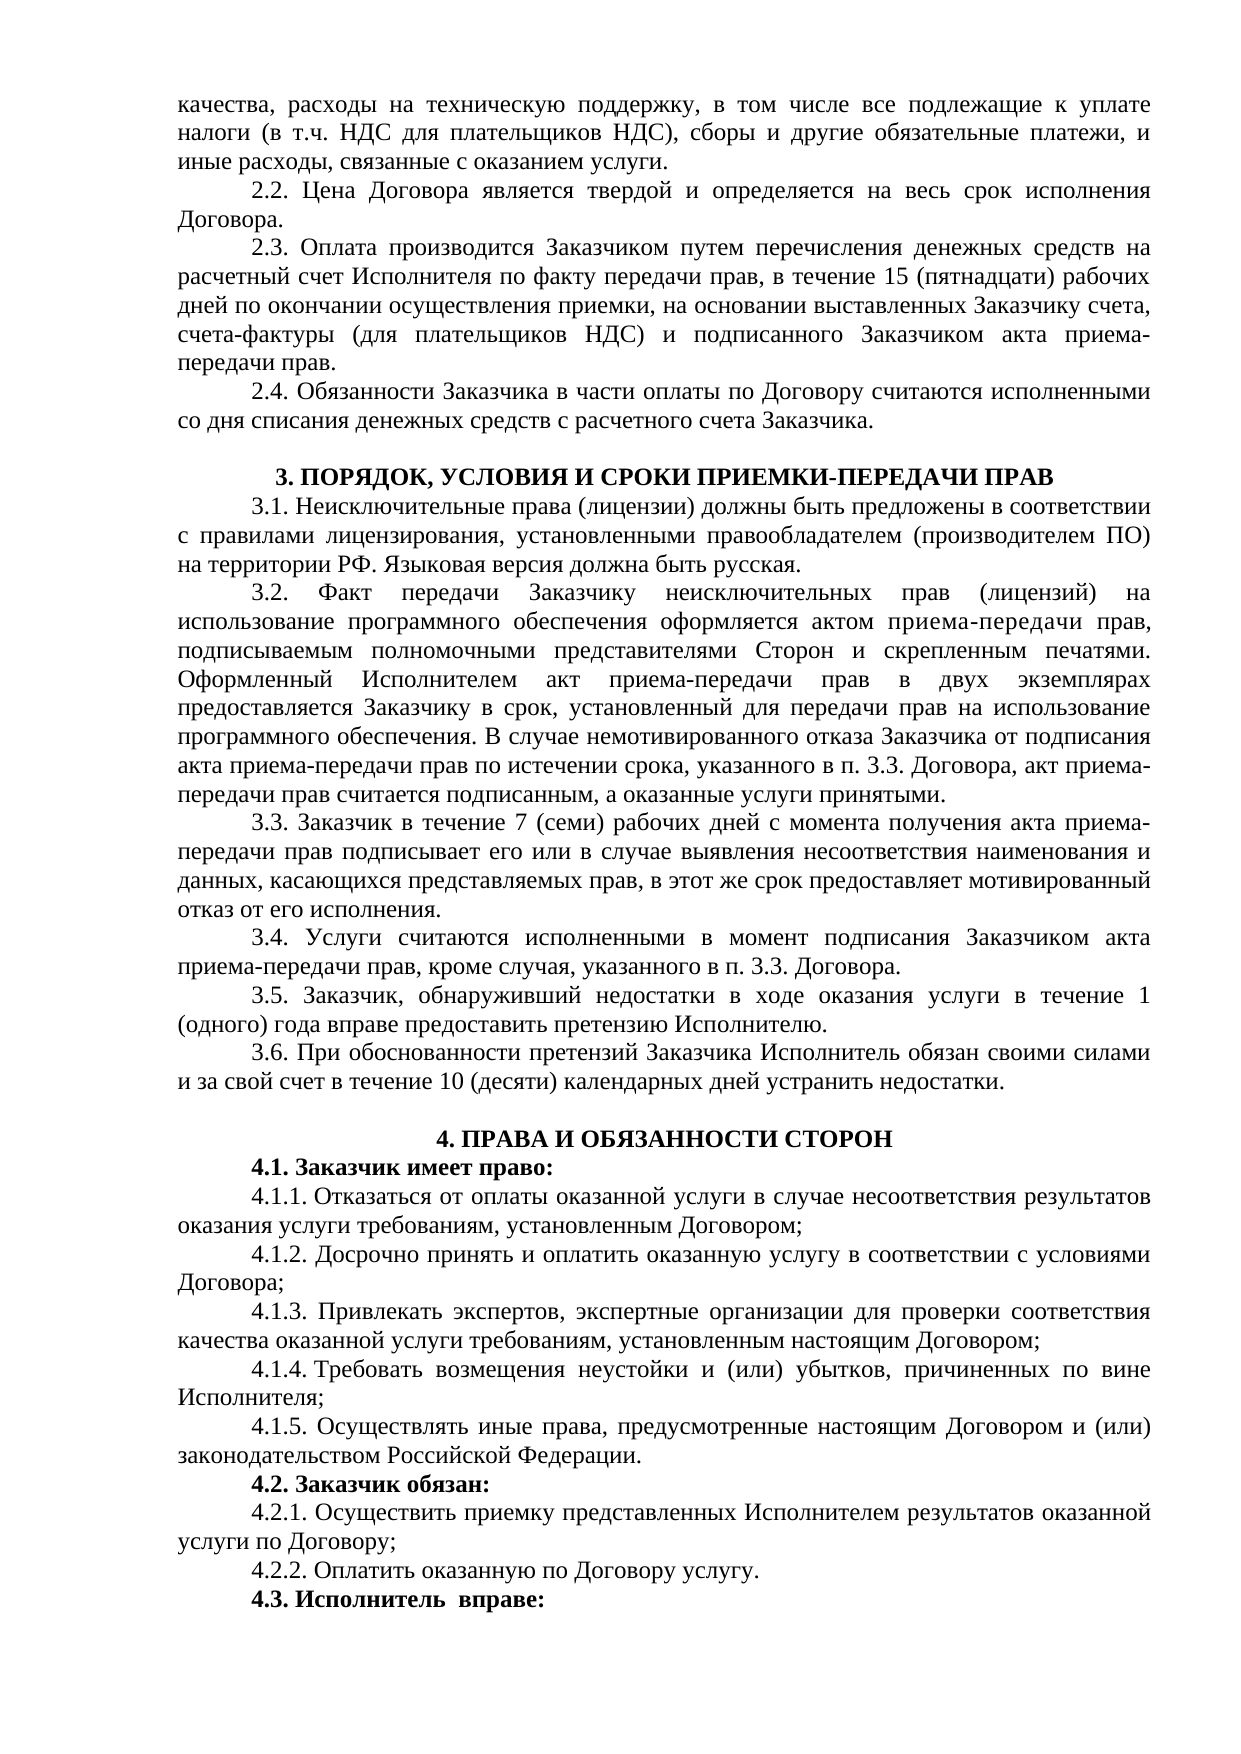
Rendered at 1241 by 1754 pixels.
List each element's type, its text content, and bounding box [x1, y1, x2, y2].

text 4. ПРАВА И ОБЯЗАННОСТИ СТОРОН [177, 1124, 1152, 1152]
text 3.4. Услуги считаются исполненными в момент подписания Заказчиком акта приема-передачи прав, кроме случая, указанного в п. 3.3. Договора. [177, 922, 1152, 980]
text 3.5. Заказчик, обнаруживший недостатки в ходе оказания услуги в течение 1 (одного) года вправе предоставить претензию Исполнителю. [177, 980, 1152, 1037]
text 4.1.2. Досрочно принять и оплатить оказанную услугу в соответствии с условиями Договора; [177, 1239, 1152, 1296]
text 4.3. Исполнитель вправе: [177, 1584, 1152, 1612]
text 4.2.1. Осуществить приемку представленных Исполнителем результатов оказанной услуги по Договору; [177, 1497, 1152, 1555]
text 4.2.2. Оплатить оказанную по Договору услугу. [177, 1555, 1152, 1584]
text 3.1. Неисключительные права (лицензии) должны быть предложены в соответствии с правилами лицензирования, установленными правообладателем (производителем ПО) на территории РФ. Языковая версия должна быть русская. [177, 491, 1152, 577]
text 2.4. Обязанности Заказчика в части оплаты по Договору считаются исполненными со дня списания денежных средств с расчетного счета Заказчика. [177, 376, 1152, 434]
text 3.6. При обоснованности претензий Заказчика Исполнитель обязан своими силами и за свой счет в течение 10 (десяти) календарных дней устранить недостатки. [177, 1037, 1152, 1095]
text 4.1.3. Привлекать экспертов, экспертные организации для проверки соответствия качества оказанной услуги требованиям, установленным настоящим Договором; [177, 1296, 1152, 1354]
text 2.2. Цена Договора является твердой и определяется на весь срок исполнения Договора. [177, 175, 1152, 232]
text 4.1.5. Осуществлять иные права, предусмотренные настоящим Договором и (или) законодательством Российской Федерации. [177, 1411, 1152, 1469]
text 3.2. Факт передачи Заказчику неисключительных прав (лицензий) на использование программного обеспечения оформляется актом приема-передачи прав, подписываемым полномочными представителями Сторон и скрепленным печатями. Оформленный Исполнителем акт приема-передачи прав в двух экземплярах предоставляется Заказчику в срок, установленный для передачи прав на использование программного обеспечения. В случае немотивированного отказа Заказчика от подписания акта приема-передачи прав по истечении срока, указанного в п. 3.3. Договора, акт приема-передачи прав считается подписанным, а оказанные услуги принятыми. [177, 577, 1152, 807]
text 3. ПОРЯДОК, УСЛОВИЯ И СРОКИ ПРИЕМКИ-ПЕРЕДАЧИ ПРАВ [177, 462, 1152, 491]
text 4.1.4. Требовать возмещения неустойки и (или) убытков, причиненных по вине Исполнителя; [177, 1354, 1152, 1411]
text 4.2. Заказчик обязан: [177, 1469, 1152, 1497]
text 2.3. Оплата производится Заказчиком путем перечисления денежных средств на расчетный счет Исполнителя по факту передачи прав, в течение 15 (пятнадцати) рабочих дней по окончании осуществления приемки, на основании выставленных Заказчику счета, счета-фактуры (для плательщиков НДС) и подписанного Заказчиком акта приема-передачи прав. [177, 232, 1152, 376]
text 4.1.1. Отказаться от оплаты оказанной услуги в случае несоответствия результатов оказания услуги требованиям, установленным Договором; [177, 1181, 1152, 1239]
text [177, 89, 1152, 175]
text 3.3. Заказчик в течение 7 (семи) рабочих дней с момента получения акта приема-передачи прав подписывает его или в случае выявления несоответствия наименования и данных, касающихся представляемых прав, в этот же срок предоставляет мотивированный отказ от его исполнения. [177, 807, 1152, 922]
text 4.1. Заказчик имеет право: [177, 1152, 1152, 1181]
